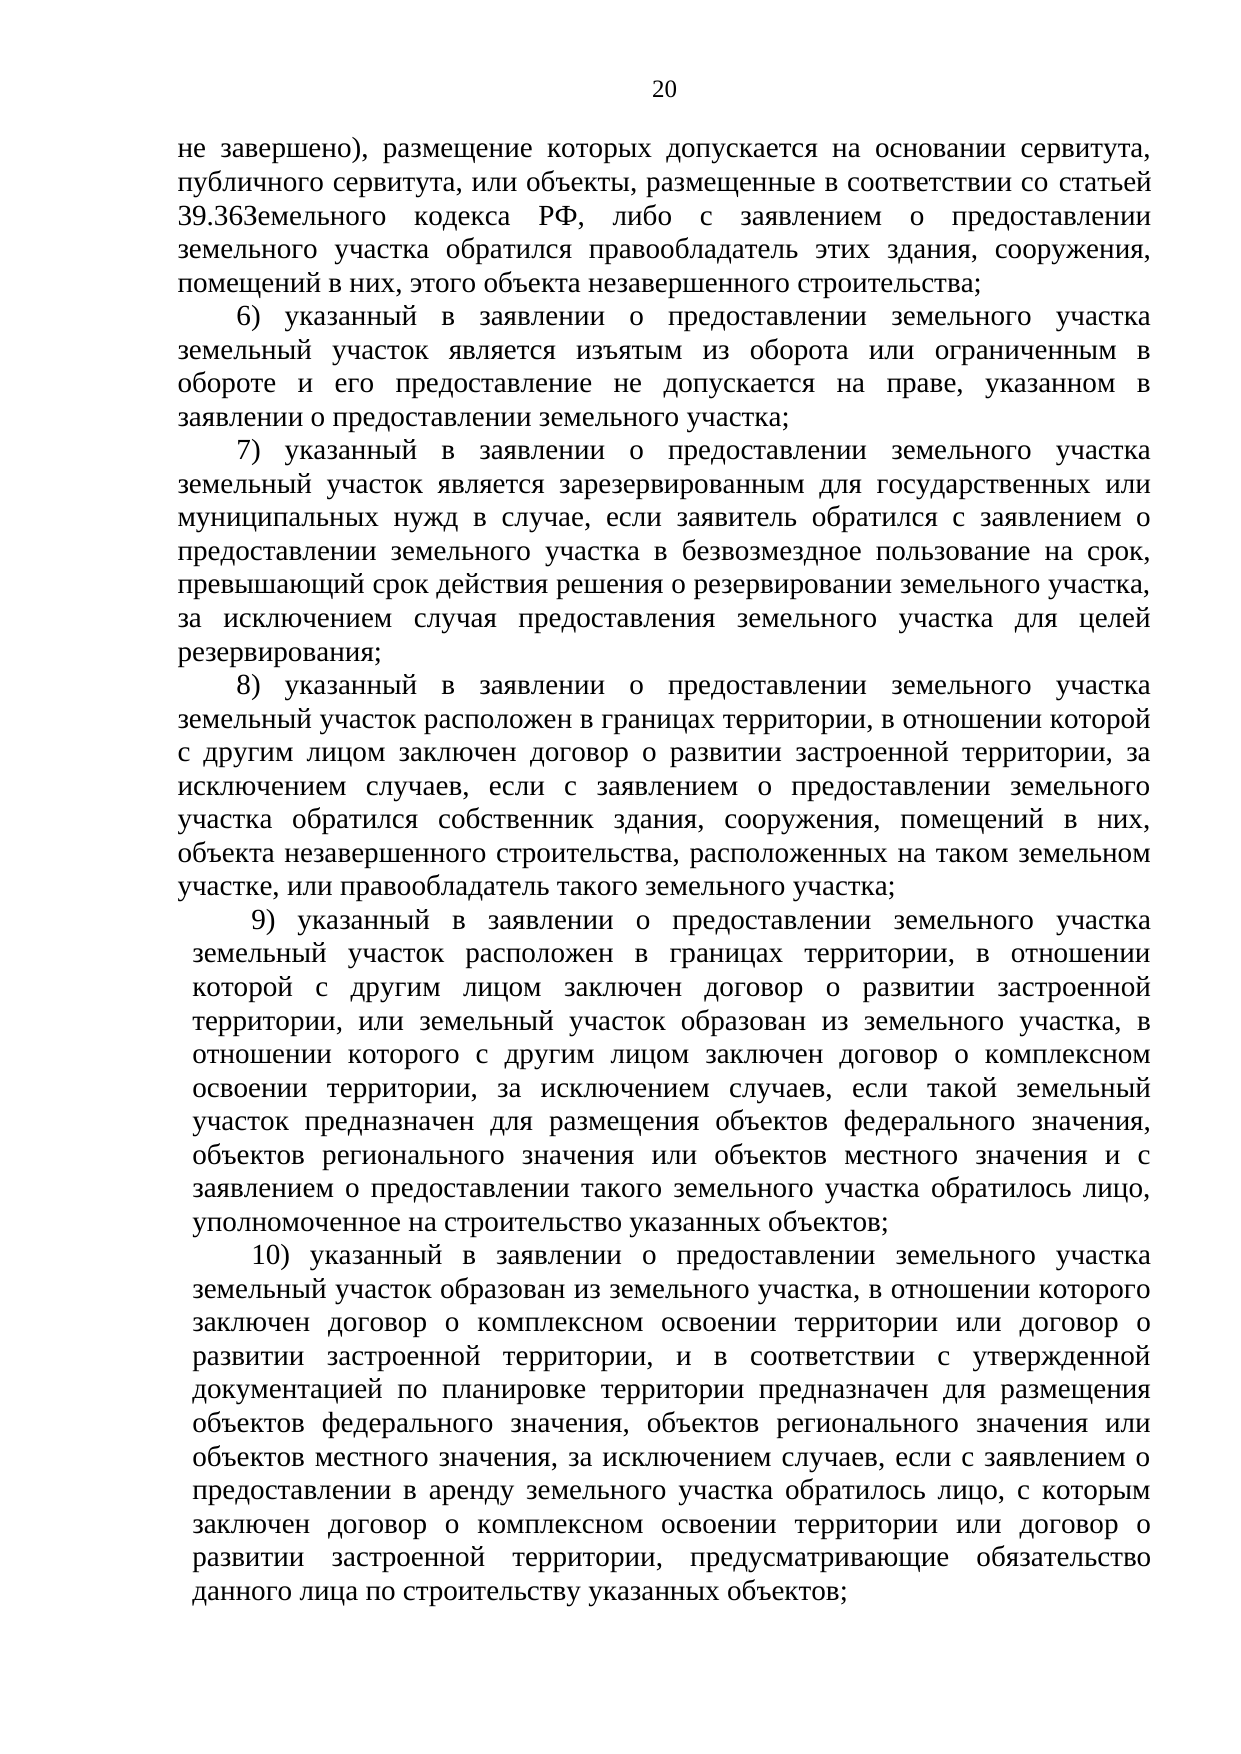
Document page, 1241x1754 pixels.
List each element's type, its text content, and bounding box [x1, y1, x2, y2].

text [177, 131, 1152, 298]
text 9) указанный в заявлении о предоставлении земельного участка земельный участок расположен в границах территории, в отношении которой с другим лицом заключен договор о развитии застроенной территории, или земельный участок образован из земельного участка, в отношении которого с другим лицом заключен договор о комплексном освоении территории, за исключением случаев, если такой земельный участок предназначен для размещения объектов федерального значения, объектов регионального значения или объектов местного значения и с заявлением о предоставлении такого земельного участка обратилось лицо, уполномоченное на строительство указанных объектов; [192, 902, 1152, 1237]
text 6) указанный в заявлении о предоставлении земельного участка земельный участок является изъятым из оборота или ограниченным в обороте и его предоставление не допускается на праве, указанном в заявлении о предоставлении земельного участка; [177, 298, 1152, 432]
text 7) указанный в заявлении о предоставлении земельного участка земельный участок является зарезервированным для государственных или муниципальных нужд в случае, если заявитель обратился с заявлением о предоставлении земельного участка в безвозмездное пользование на срок, превышающий срок действия решения о резервировании земельного участка, за исключением случая предоставления земельного участка для целей резервирования; [177, 432, 1152, 667]
text 8) указанный в заявлении о предоставлении земельного участка земельный участок расположен в границах территории, в отношении которой с другим лицом заключен договор о развитии застроенной территории, за исключением случаев, если с заявлением о предоставлении земельного участка обратился собственник здания, сооружения, помещений в них, объекта незавершенного строительства, расположенных на таком земельном участке, или правообладатель такого земельного участка; [177, 667, 1152, 902]
text 10) указанный в заявлении о предоставлении земельного участка земельный участок образован из земельного участка, в отношении которого заключен договор о комплексном освоении территории или договор о развитии застроенной территории, и в соответствии с утвержденной документацией по планировке территории предназначен для размещения объектов федерального значения, объектов регионального значения или объектов местного значения, за исключением случаев, если с заявлением о предоставлении в аренду земельного участка обратилось лицо, с которым заключен договор о комплексном освоении территории или договор о развитии застроенной территории, предусматривающие обязательство данного лица по строительству указанных объектов; [192, 1237, 1152, 1606]
